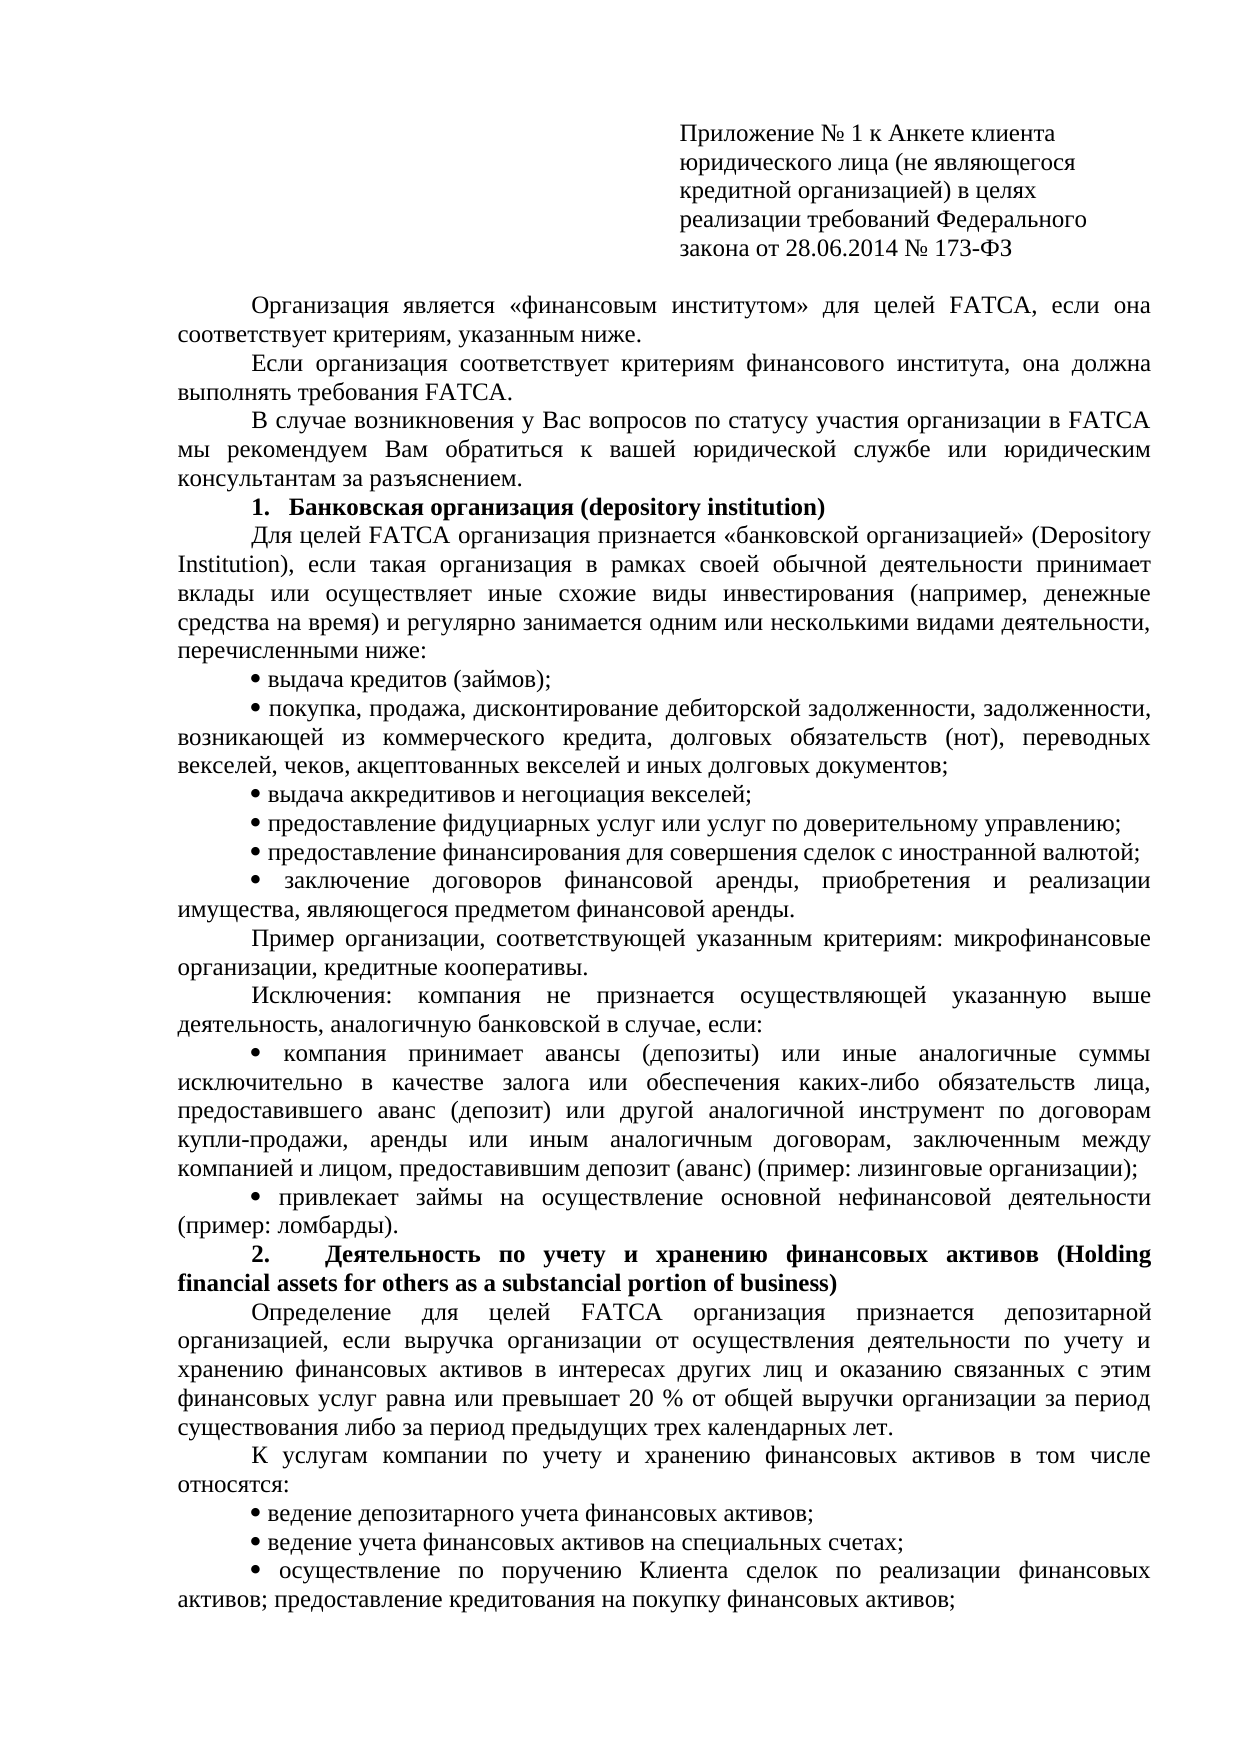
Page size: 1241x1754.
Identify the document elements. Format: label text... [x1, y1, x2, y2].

text покупка, продажа, дисконтирование дебиторской задолженности, задолженности, возникающей из коммерческого кредита, долговых обязательств (нот), переводных векселей, чеков, акцептованных векселей и иных долговых документов; [177, 693, 1152, 779]
text Организация является «финансовым институтом» для целей FATCA, если она соответствует критериям, указанным ниже. [177, 291, 1152, 348]
text заключение договоров финансовой аренды, приобретения и реализации имущества, являющегося предметом финансовой аренды. [177, 866, 1152, 923]
text компания принимает авансы (депозиты) или иные аналогичные суммы исключительно в качестве залога или обеспечения каких-либо обязательств лица, предоставившего аванс (депозит) или другой аналогичной инструмент по договорам купли-продажи, аренды или иным аналогичным договорам, заключенным между компанией и лицом, предоставившим депозит (аванс) (пример: лизинговые организации); [177, 1038, 1152, 1182]
text Пример организации, соответствующей указанным критериям: микрофинансовые организации, кредитные кооперативы. [177, 923, 1152, 981]
text выдача кредитов (займов); [177, 664, 1152, 693]
text К услугам компании по учету и хранению финансовых активов в том числе относятся: [177, 1441, 1152, 1498]
text В случае возникновения у Вас вопросов по статусу участия организации в FATCA мы рекомендуем Вам обратиться к вашей юридической службе или юридическим консультантам за разъяснением. [177, 406, 1152, 492]
text предоставление финансирования для совершения сделок с иностранной валютой; [177, 837, 1152, 866]
text Исключения: компания не признается осуществляющей указанную выше деятельность, аналогичную банковской в случае, если: [177, 981, 1152, 1038]
text Если организация соответствует критериям финансового института, она должна выполнять требования FATCA. [177, 348, 1152, 406]
text Для целей FATCA организация признается «банковской организацией» (Depository Institution), если такая организация в рамках своей обычной деятельности принимает вклады или осуществляет иные схожие виды инвестирования (например, денежные средства на время) и регулярно занимается одним или несколькими видами деятельности, перечисленными ниже: [177, 521, 1152, 664]
text ведение учета финансовых активов на специальных счетах; [177, 1527, 1152, 1556]
text осуществление по поручению Клиента сделок по реализации финансовых активов; предоставление кредитования на покупку финансовых активов; [177, 1556, 1152, 1613]
text предоставление фидуциарных услуг или услуг по доверительному управлению; [177, 808, 1152, 837]
text привлекает займы на осуществление основной нефинансовой деятельности (пример: ломбарды). [177, 1182, 1152, 1239]
text выдача аккредитивов и негоциация векселей; [177, 779, 1152, 808]
text Приложение № 1 к Анкете клиента юридического лица (не являющегося кредитной организацией) в целях реализации требований Федерального закона от 28.06.2014 № 173-ФЗ [679, 118, 1152, 262]
list Банковская организация (depository institution) [251, 492, 1152, 521]
text Определение для целей FATCA организация признается депозитарной организацией, если выручка организации от осуществления деятельности по учету и хранению финансовых активов в интересах других лиц и оказанию связанных с этим финансовых услуг равна или превышает 20 % от общей выручки организации за период существования либо за период предыдущих трех календарных лет. [177, 1297, 1152, 1441]
text ведение депозитарного учета финансовых активов; [177, 1498, 1152, 1527]
list Деятельность по учету и хранению финансовых активов (Holding financial assets for others as a substancial portion of business) [177, 1239, 1152, 1297]
